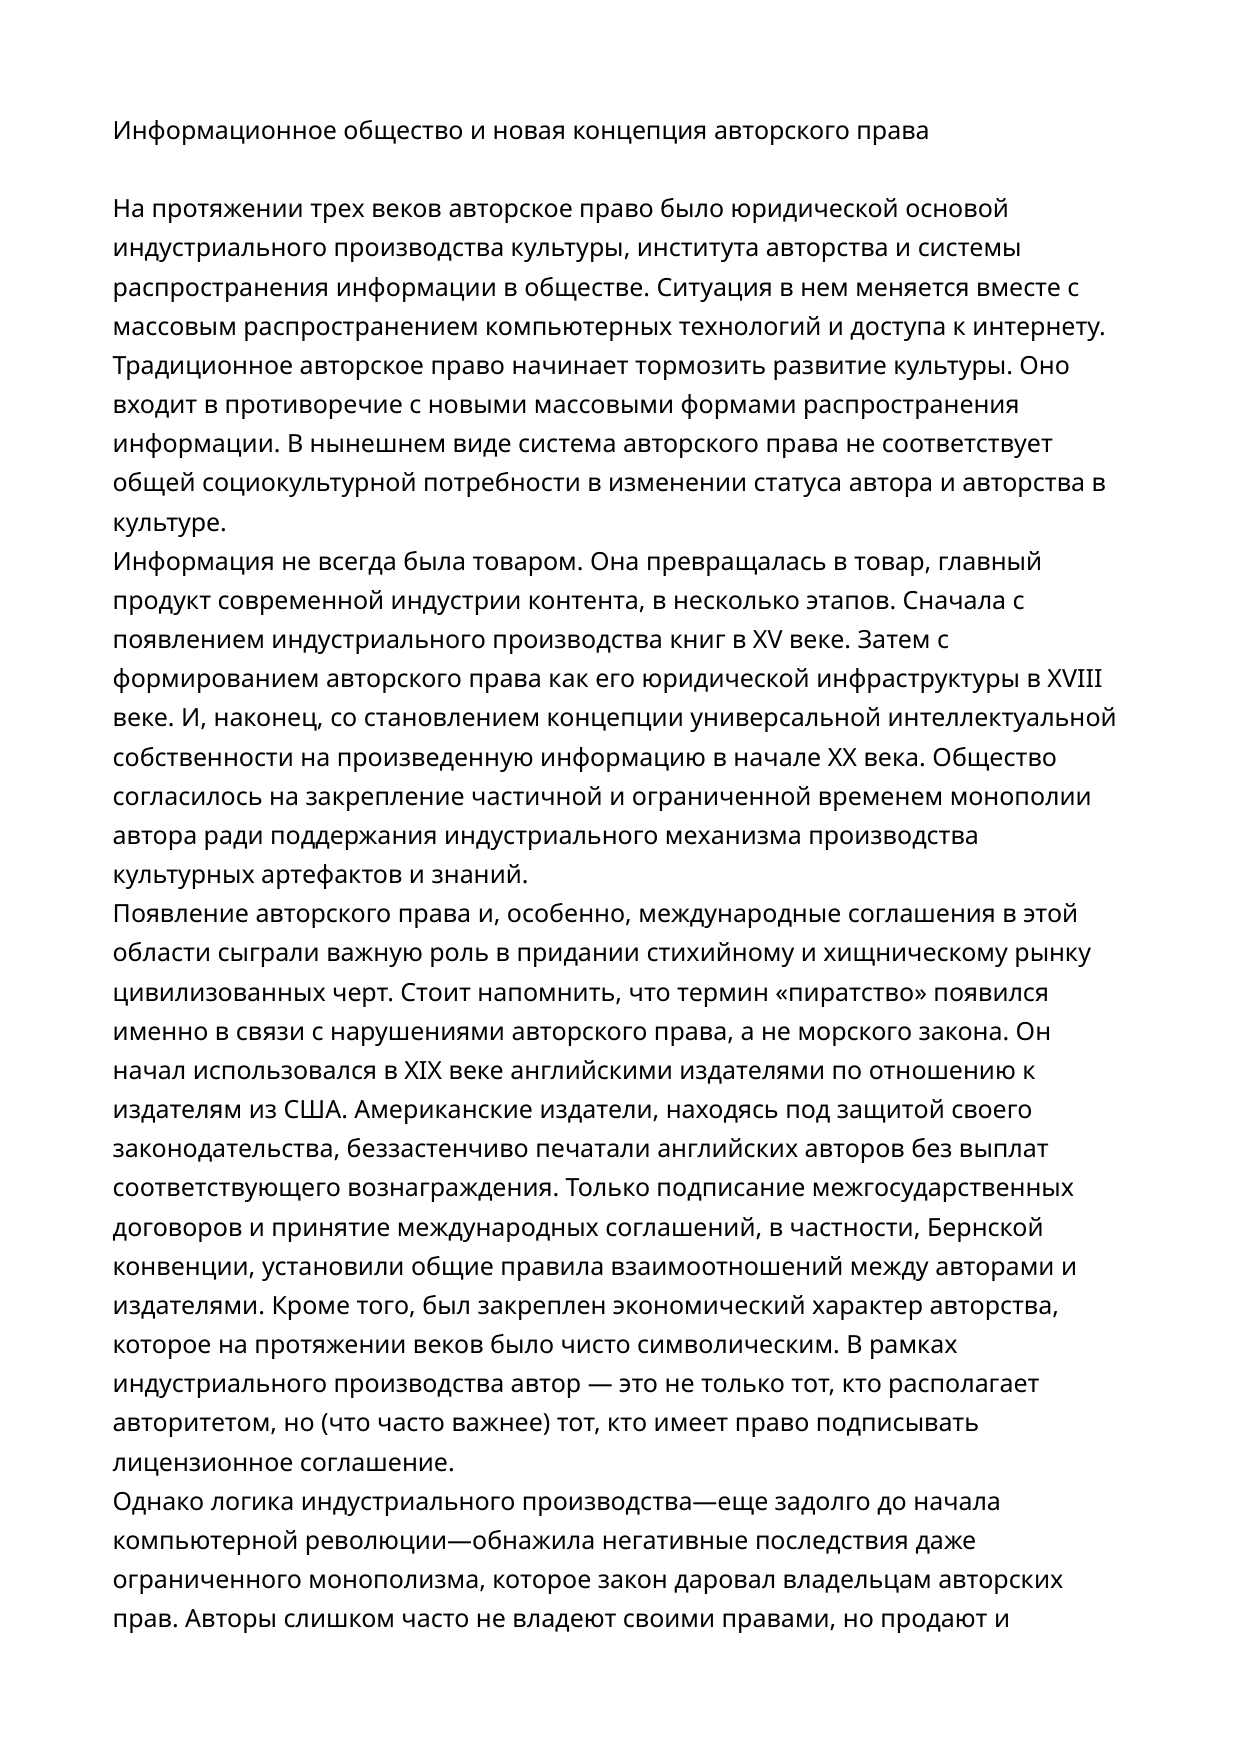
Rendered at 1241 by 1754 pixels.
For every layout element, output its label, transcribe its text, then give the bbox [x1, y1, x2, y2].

text Информация не всегда была товаром. Она превращалась в товар, главный продукт современной индустрии контента, в несколько этапов. Сначала с появлением индустриального производства книг в XV веке. Затем с формированием авторского права как его юридической инфраструктуры в XVIII веке. И, наконец, со становлением концепции универсальной интеллектуальной собственности на произведенную информацию в начале ХХ века. Общество согласилось на закрепление частичной и ограниченной временем монополии автора ради поддержания индустриального механизма производства культурных артефактов и знаний. [112, 543, 1128, 891]
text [112, 1483, 1128, 1635]
text Появление авторского права и, особенно, международные соглашения в этой области сыграли важную роль в придании стихийному и хищническому рынку цивилизованных черт. Стоит напомнить, что термин «пиратство» появился именно в связи с нарушениями авторского права, а не морского закона. Он начал использовался в XIX веке английскими издателями по отношению к издателям из США. Американские издатели, находясь под защитой своего законодательства, беззастенчиво печатали английских авторов без выплат соответствующего вознаграждения. Только подписание межгосударственных договоров и принятие международных соглашений, в частности, Бернской конвенции, установили общие правила взаимоотношений между авторами и издателями. Кроме того, был закреплен экономический характер авторства, которое на протяжении веков было чисто символическим. В рамках индустриального производства автор — это не только тот, кто располагает авторитетом, но (что часто важнее) тот, кто имеет право подписывать лицензионное соглашение. [112, 896, 1128, 1478]
text На протяжении трех веков авторское право было юридической основой индустриального производства культуры, института авторства и системы распространения информации в обществе. Ситуация в нем меняется вместе с массовым распространением компьютерных технологий и доступа к интернету. Традиционное авторское право начинает тормозить развитие культуры. Оно входит в противоречие с новыми массовыми формами распространения информации. В нынешнем виде система авторского права не соответствует общей социокультурной потребности в изменении статуса автора и авторства в культуре. [112, 191, 1128, 538]
text Информационное общество и новая концепция авторского права [112, 112, 1128, 147]
